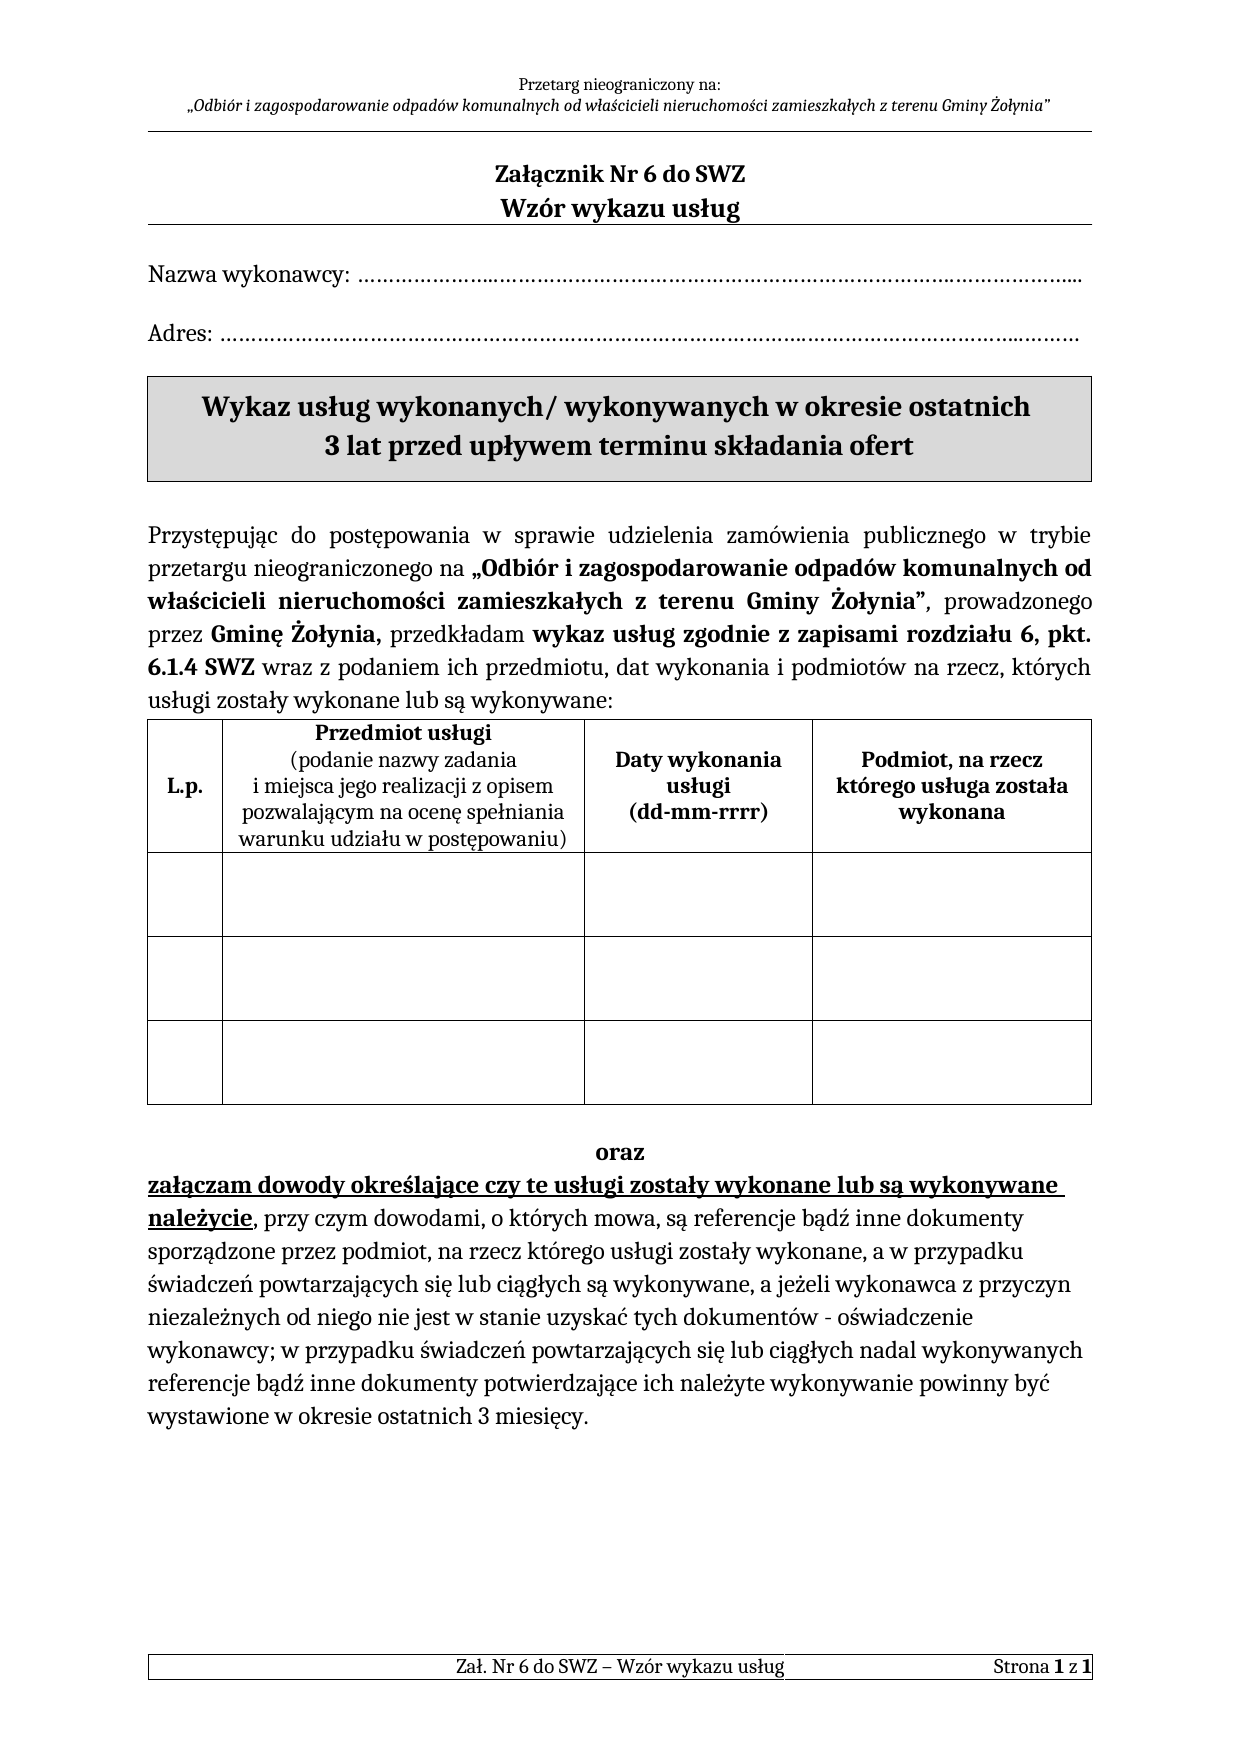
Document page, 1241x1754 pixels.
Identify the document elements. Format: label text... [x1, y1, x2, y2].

table_header Wykaz usług wykonanych/ wykonywanych w okresie ostatnich 3 lat przed upływem terminu składania ofert [148, 377, 1091, 481]
table_header Daty wykonania usługi (dd-mm-rrrr) [585, 720, 812, 852]
table_cell [813, 1021, 1091, 1104]
table_cell [813, 937, 1091, 1020]
table_cell [148, 1021, 222, 1104]
table_cell [223, 853, 584, 936]
table_cell [223, 937, 584, 1020]
table_cell [148, 937, 222, 1020]
table_cell [585, 1021, 812, 1104]
table_header L.p. [148, 720, 222, 852]
table_header Przedmiot usługi (podanie nazwy zadania i miejsca jego realizacji z opisem pozwalającym na ocenę spełniania warunku udziału w postępowaniu) [223, 720, 584, 852]
text Adres: ………………………………………………………………………………….……………………………..……… [148, 319, 1092, 348]
text Przystępując do postępowania w sprawie udzielenia zamówienia publicznego w trybie przetargu nieograniczonego na „Odbiór i zagospodarowanie odpadów komunalnych od właścicieli nieruchomości zamieszkałych z terenu Gminy Żołynia”, prowadzonego przez Gminę Żołynia, przedkładam wykaz usług zgodnie z zapisami rozdziału 6, pkt. 6.1.4 SWZ wraz z podaniem ich przedmiotu, dat wykonania i podmiotów na rzecz, których usługi zostały wykonane lub są wykonywane: [148, 521, 1092, 715]
table_cell [585, 937, 812, 1020]
table_header Podmiot, na rzecz którego usługa została wykonana [813, 720, 1091, 852]
table_cell [585, 853, 812, 936]
text załączam dowody określające czy te usługi zostały wykonane lub są wykonywane należycie, przy czym dowodami, o których mowa, są referencje bądź inne dokumenty sporządzone przez podmiot, na rzecz którego usługi zostały wykonane, a w przypadku świadczeń powtarzających się lub ciągłych są wykonywane, a jeżeli wykonawca z przyczyn niezależnych od niego nie jest w stanie uzyskać tych dokumentów - oświadczenie wykonawcy; w przypadku świadczeń powtarzających się lub ciągłych nadal wykonywanych referencje bądź inne dokumenty potwierdzające ich należyte wykonywanie powinny być wystawione w okresie ostatnich 3 miesięcy. [148, 1171, 1092, 1499]
table_cell [148, 853, 222, 936]
text Nazwa wykonawcy: …………………..……………………………………………………………….………………... [148, 229, 1092, 319]
text Załącznik Nr 6 do SWZ [148, 160, 1092, 188]
text Wzór wykazu usług [148, 193, 1092, 224]
table_cell [223, 1021, 584, 1104]
text oraz [148, 1138, 1092, 1167]
table_cell [813, 853, 1091, 936]
